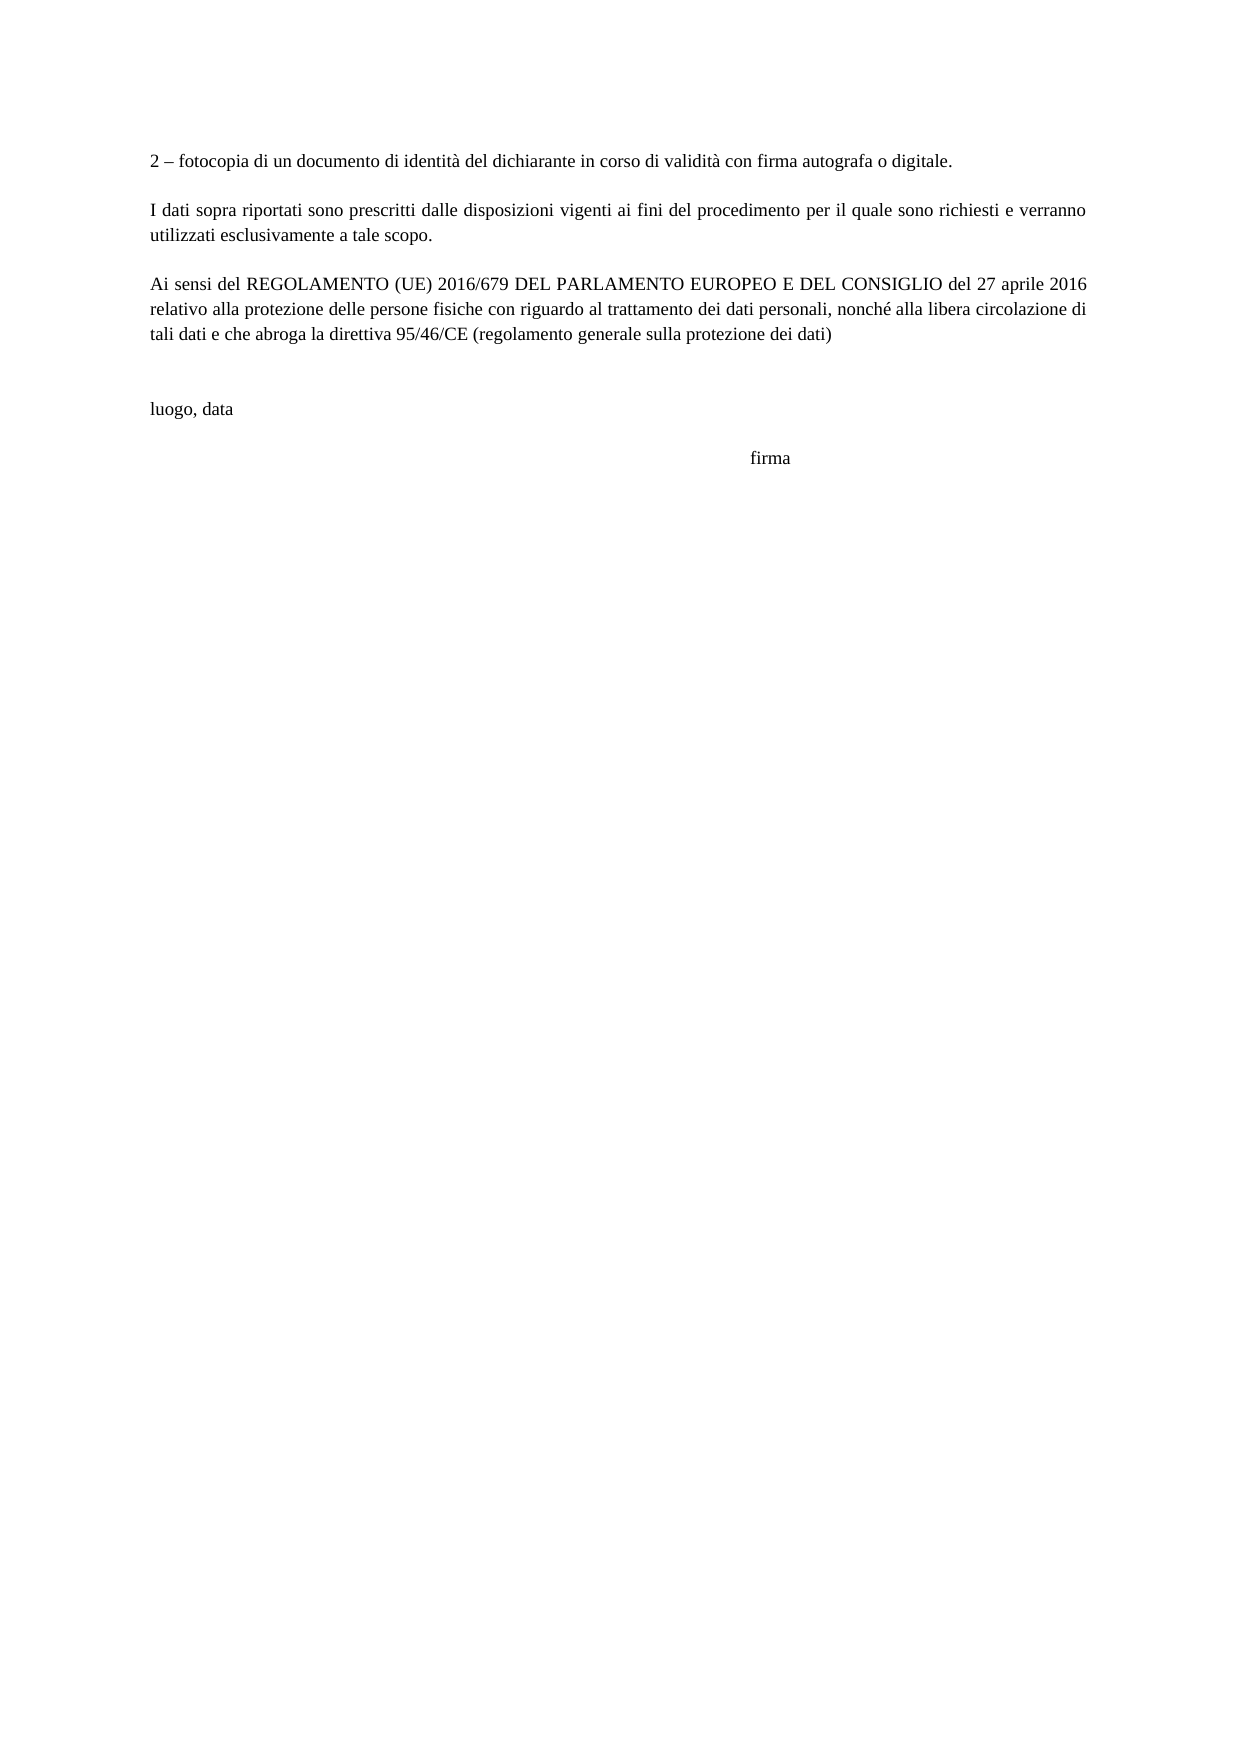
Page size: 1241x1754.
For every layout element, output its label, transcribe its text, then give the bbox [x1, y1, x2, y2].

text firma [750, 447, 1103, 468]
text Ai sensi del REGOLAMENTO (UE) 2016/679 DEL PARLAMENTO EUROPEO E DEL CONSIGLIO del 27 aprile 2016 [150, 273, 1103, 295]
list – fotocopia di un documento di identità del dichiarante in corso di validità con firma autografa o digitale. [150, 149, 1103, 171]
text relativo alla protezione delle persone fisiche con riguardo al trattamento dei dati personali, nonché alla libera circolazione di tali dati e che abroga la direttiva 95/46/CE (regolamento generale sulla protezione dei dati) [150, 298, 1103, 344]
text luogo, data [150, 397, 1103, 419]
text I dati sopra riportati sono prescritti dalle disposizioni vigenti ai fini del procedimento per il quale sono richiesti e verranno utilizzati esclusivamente a tale scopo. [150, 199, 1103, 245]
